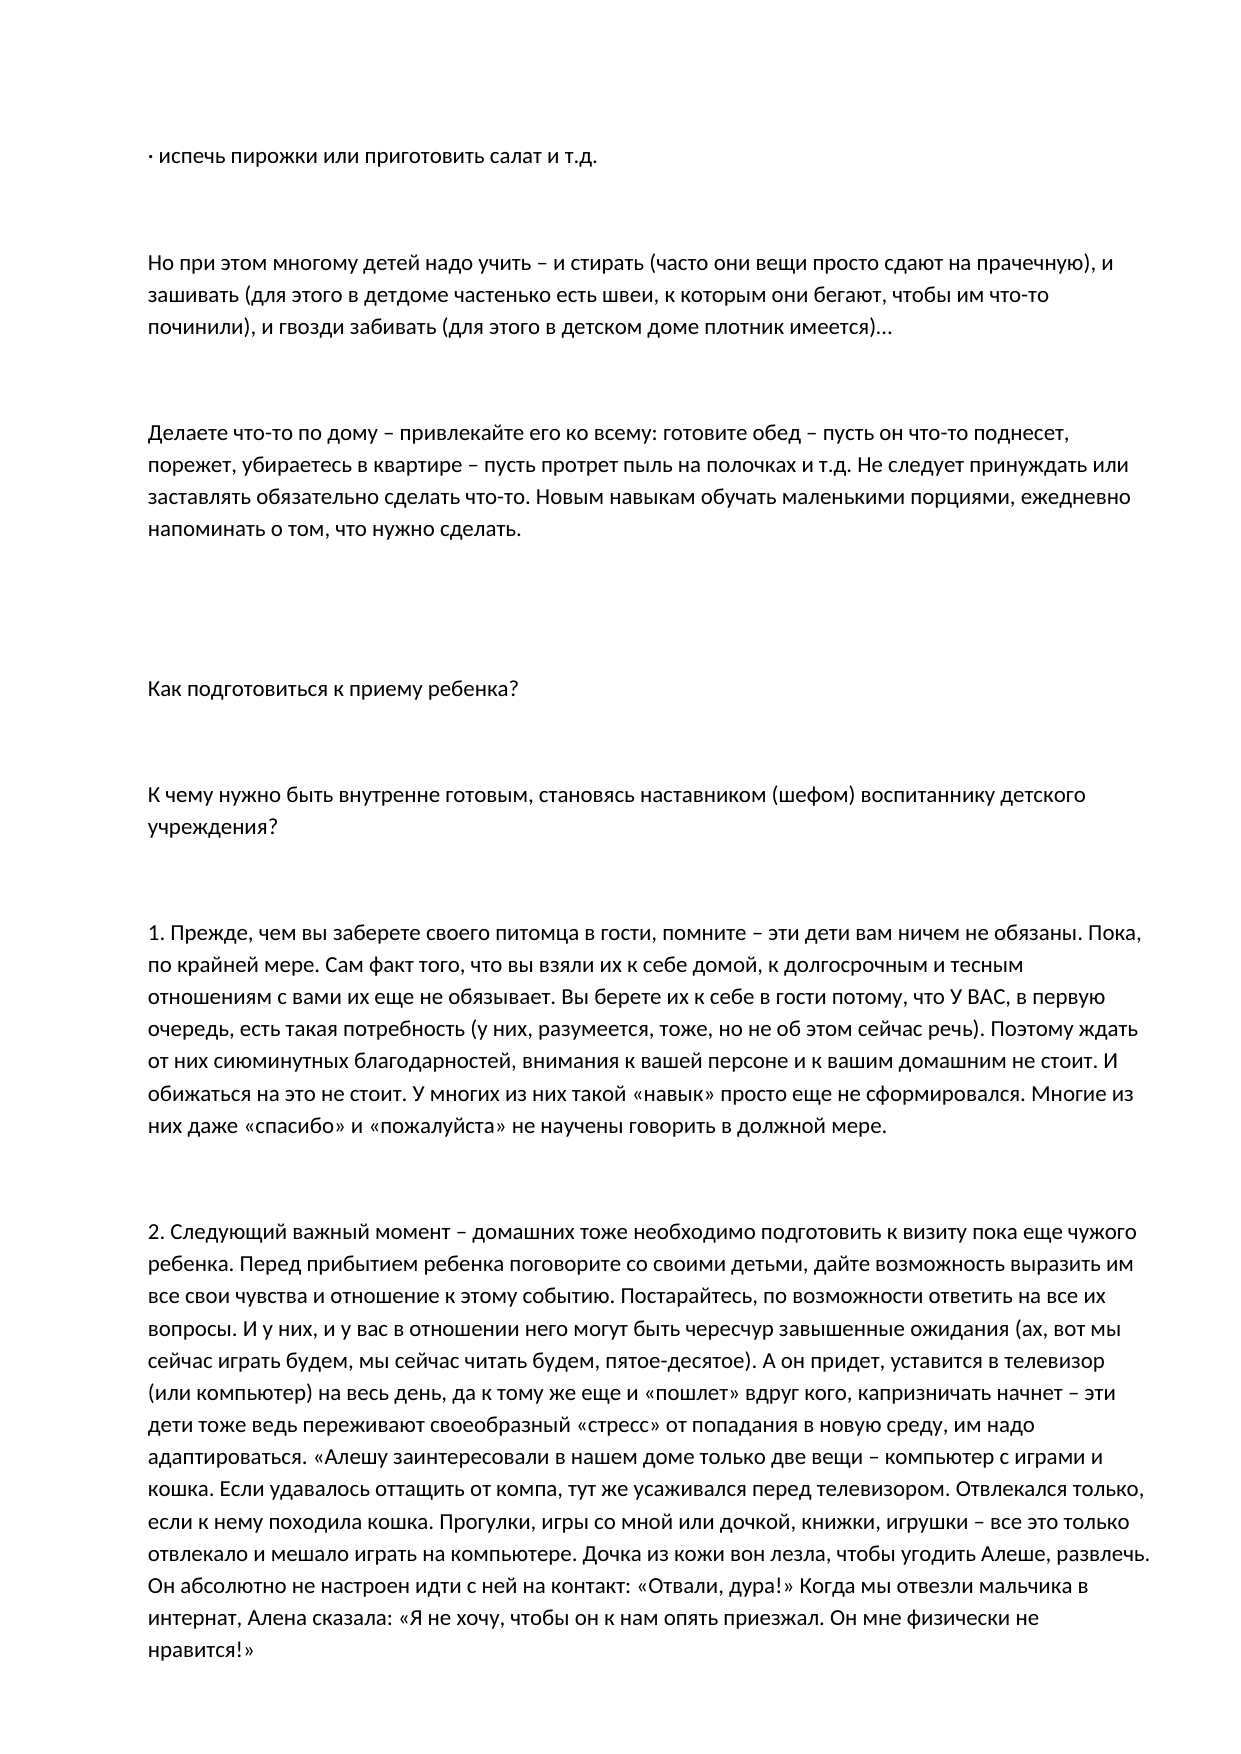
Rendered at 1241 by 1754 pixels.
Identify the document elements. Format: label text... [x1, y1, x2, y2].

text 1. Прежде, чем вы заберете своего питомца в гости, помните – эти дети вам ничем не обязаны. Пока, по крайней мере. Сам факт того, что вы взяли их к себе домой, к долгосрочным и тесным отношениям с вами их еще не обязывает. Вы берете их к себе в гости потому, что У ВАС, в первую очередь, есть такая потребность (у них, разумеется, тоже, но не об этом сейчас речь). Поэтому ждать от них сиюминутных благодарностей, внимания к вашей персоне и к вашим домашним не стоит. И обижаться на это не стоит. У многих из них такой «навык» просто еще не сформировался. Многие из них даже «спасибо» и «пожалуйста» не научены говорить в должной мере. [148, 918, 1152, 1139]
text К чему нужно быть внутренне готовым, становясь наставником (шефом) воспитаннику детского учреждения? [148, 780, 1152, 840]
text Делаете что-то по дому – привлекайте его ко всему: готовите обед – пусть он что-то поднесет, порежет, убираетесь в квартире – пусть протрет пыль на полочках и т.д. Не следует принуждать или заставлять обязательно сделать что-то. Новым навыкам обучать маленькими порциями, ежедневно напоминать о том, что нужно сделать. [148, 418, 1152, 543]
text 2. Следующий важный момент – домашних тоже необходимо подготовить к визиту пока еще чужого ребенка. Перед прибытием ребенка поговорите со своими детьми, дайте возможность выразить им все свои чувства и отношение к этому событию. Постарайтесь, по возможности ответить на все их вопросы. И у них, и у вас в отношении него могут быть чересчур завышенные ожидания (ах, вот мы сейчас играть будем, мы сейчас читать будем, пятое-десятое). А он придет, уставится в телевизор (или компьютер) на весь день, да к тому же еще и «пошлет» вдруг кого, капризничать начнет – эти дети тоже ведь переживают своеобразный «стресс» от попадания в новую среду, им надо адаптироваться. «Алешу заинтересовали в нашем доме только две вещи – компьютер с играми и кошка. Если удавалось оттащить от компа, тут же усаживался перед телевизором. Отвлекался только, если к нему походила кошка. Прогулки, игры со мной или дочкой, книжки, игрушки – все это только отвлекало и мешало играть на компьютере. Дочка из кожи вон лезла, чтобы угодить Алеше, развлечь. Он абсолютно не настроен идти с ней на контакт: «Отвали, дура!» Когда мы отвезли мальчика в интернат, Алена сказала: «Я не хочу, чтобы он к нам опять приезжал. Он мне физически не нравится!» [148, 1217, 1152, 1663]
text Как подготовиться к приему ребенка? [148, 674, 1152, 702]
text · испечь пирожки или приготовить салат и т.д. [148, 142, 1152, 169]
text Но при этом многому детей надо учить – и стирать (часто они вещи просто сдают на прачечную), и зашивать (для этого в детдоме частенько есть швеи, к которым они бегают, чтобы им что-то починили), и гвозди забивать (для этого в детском доме плотник имеется)… [148, 248, 1152, 340]
